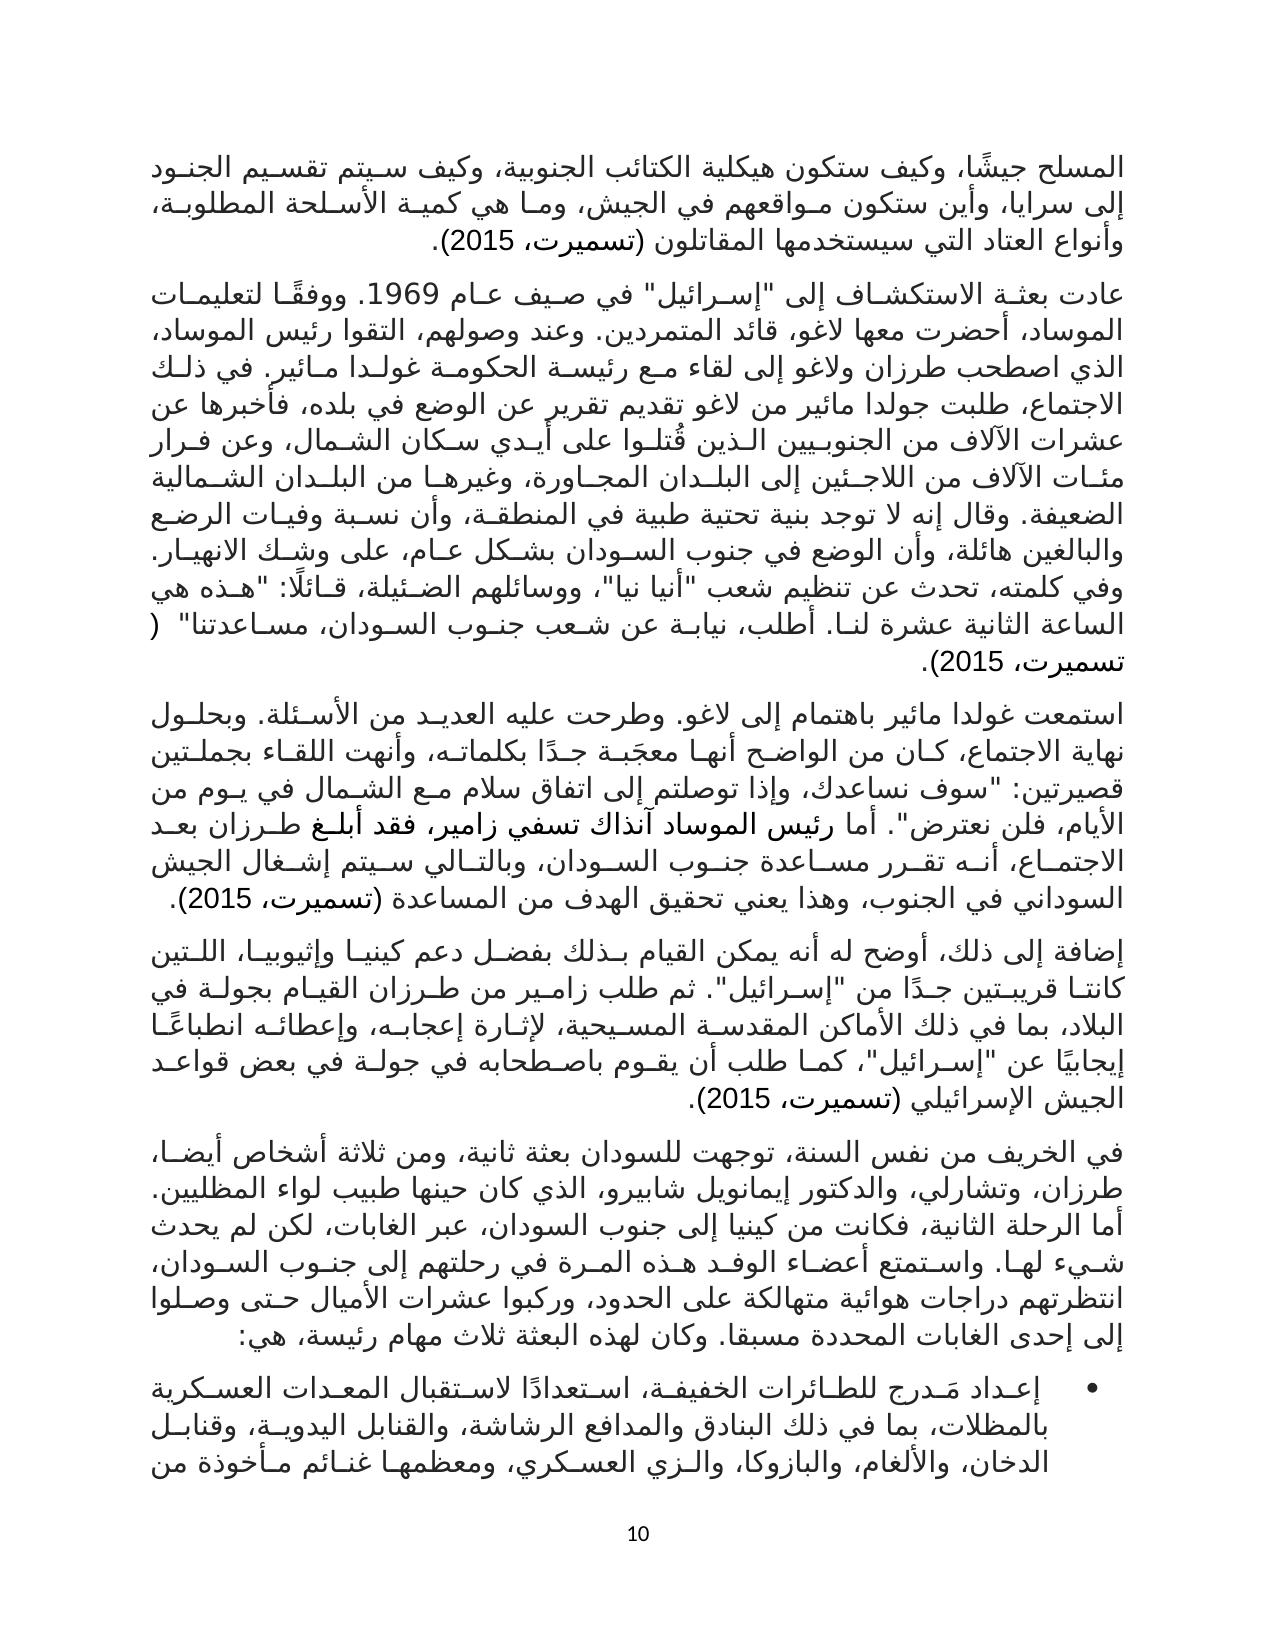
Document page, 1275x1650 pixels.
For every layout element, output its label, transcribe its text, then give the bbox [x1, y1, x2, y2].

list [150, 1372, 1087, 1479]
text في الخريف من نفس السنة، توجهت للسودان بعثة ثانية، ومن ثلاثة أشخاص أيضا، طرزان، وتشارلي، والدكتور إيمانويل شابيرو، الذي كان حينها طبيب لواء المظليين. أما الرحلة الثانية، فكانت من كينيا إلى جنوب السودان، عبر الغابات، لكن لم يحدث شيء لها. واستمتع أعضاء الوفد هذه المرة في رحلتهم إلى جنوب السودان، انتظرتهم دراجات هوائية متهالكة على الحدود، وركبوا عشرات الأميال حتى وصلوا إلى إحدى الغابات المحددة مسبقا. وكان لهذه البعثة ثلاث مهام رئيسة، هي: [150, 1135, 1125, 1352]
text عادت بعثة الاستكشاف إلى "إسرائيل" في صيف عام 1969. ووفقًا لتعليمات الموساد، أحضرت معها لاغو، قائد المتمردين. وعند وصولهم، التقوا رئيس الموساد، الذي اصطحب طرزان ولاغو إلى لقاء مع رئيسة الحكومة غولدا مائير. في ذلك الاجتماع، طلبت جولدا مائير من لاغو تقديم تقرير عن الوضع في بلده، فأخبرها عن عشرات الآلاف من الجنوبيين الذين قُتلوا على أيدي سكان الشمال، وعن فرار مئات الآلاف من اللاجئين إلى البلدان المجاورة، وغيرها من البلدان الشمالية الضعيفة. وقال إنه لا توجد بنية تحتية طبية في المنطقة، وأن نسبة وفيات الرضع والبالغين هائلة، وأن الوضع في جنوب السودان بشكل عام، على وشك الانهيار. وفي كلمته، تحدث عن تنظيم شعب "أنيا نيا"، ووسائلهم الضئيلة، قائلًا: "هذه هي الساعة الثانية عشرة لنا. أطلب، نيابة عن شعب جنوب السودان، مساعدتنا". [150, 277, 1125, 678]
text إضافة إلى ذلك، أوضح له أنه يمكن القيام بذلك بفضل دعم كينيا وإثيوبيا، اللتين كانتا قريبتين جدًا من "إسرائيل". ثم طلب زامير من طرزان القيام بجولة في البلاد، بما في ذلك الأماكن المقدسة المسيحية، لإثارة إعجابه، وإعطائه انطباعًا إيجابيًا عن "إسرائيل"، كما طلب أن يقوم باصطحابه في جولة في بعض قواعد الجيش الإسرائيلي. [150, 934, 1125, 1116]
text استمعت غولدا مائير باهتمام إلى لاغو. وطرحت عليه العديد من الأسئلة. وبحلول نهاية الاجتماع، كان من الواضح أنها معجَبة جدًا بكلماته، وأنهت اللقاء بجملتين قصيرتين: "سوف نساعدك، وإذا توصلتم إلى اتفاق سلام مع الشمال في يوم من الأيام، فلن نعترض". أما رئيس الموساد آنذاك تسفي زامير، فقد أبلغ طرزان بعد الاجتماع، أنه تقرر مساعدة جنوب السودان، وبالتالي سيتم إشغال الجيش السوداني في الجنوب، وهذا يعني تحقيق الهدف من المساعدة. [150, 698, 1125, 915]
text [150, 150, 1125, 258]
